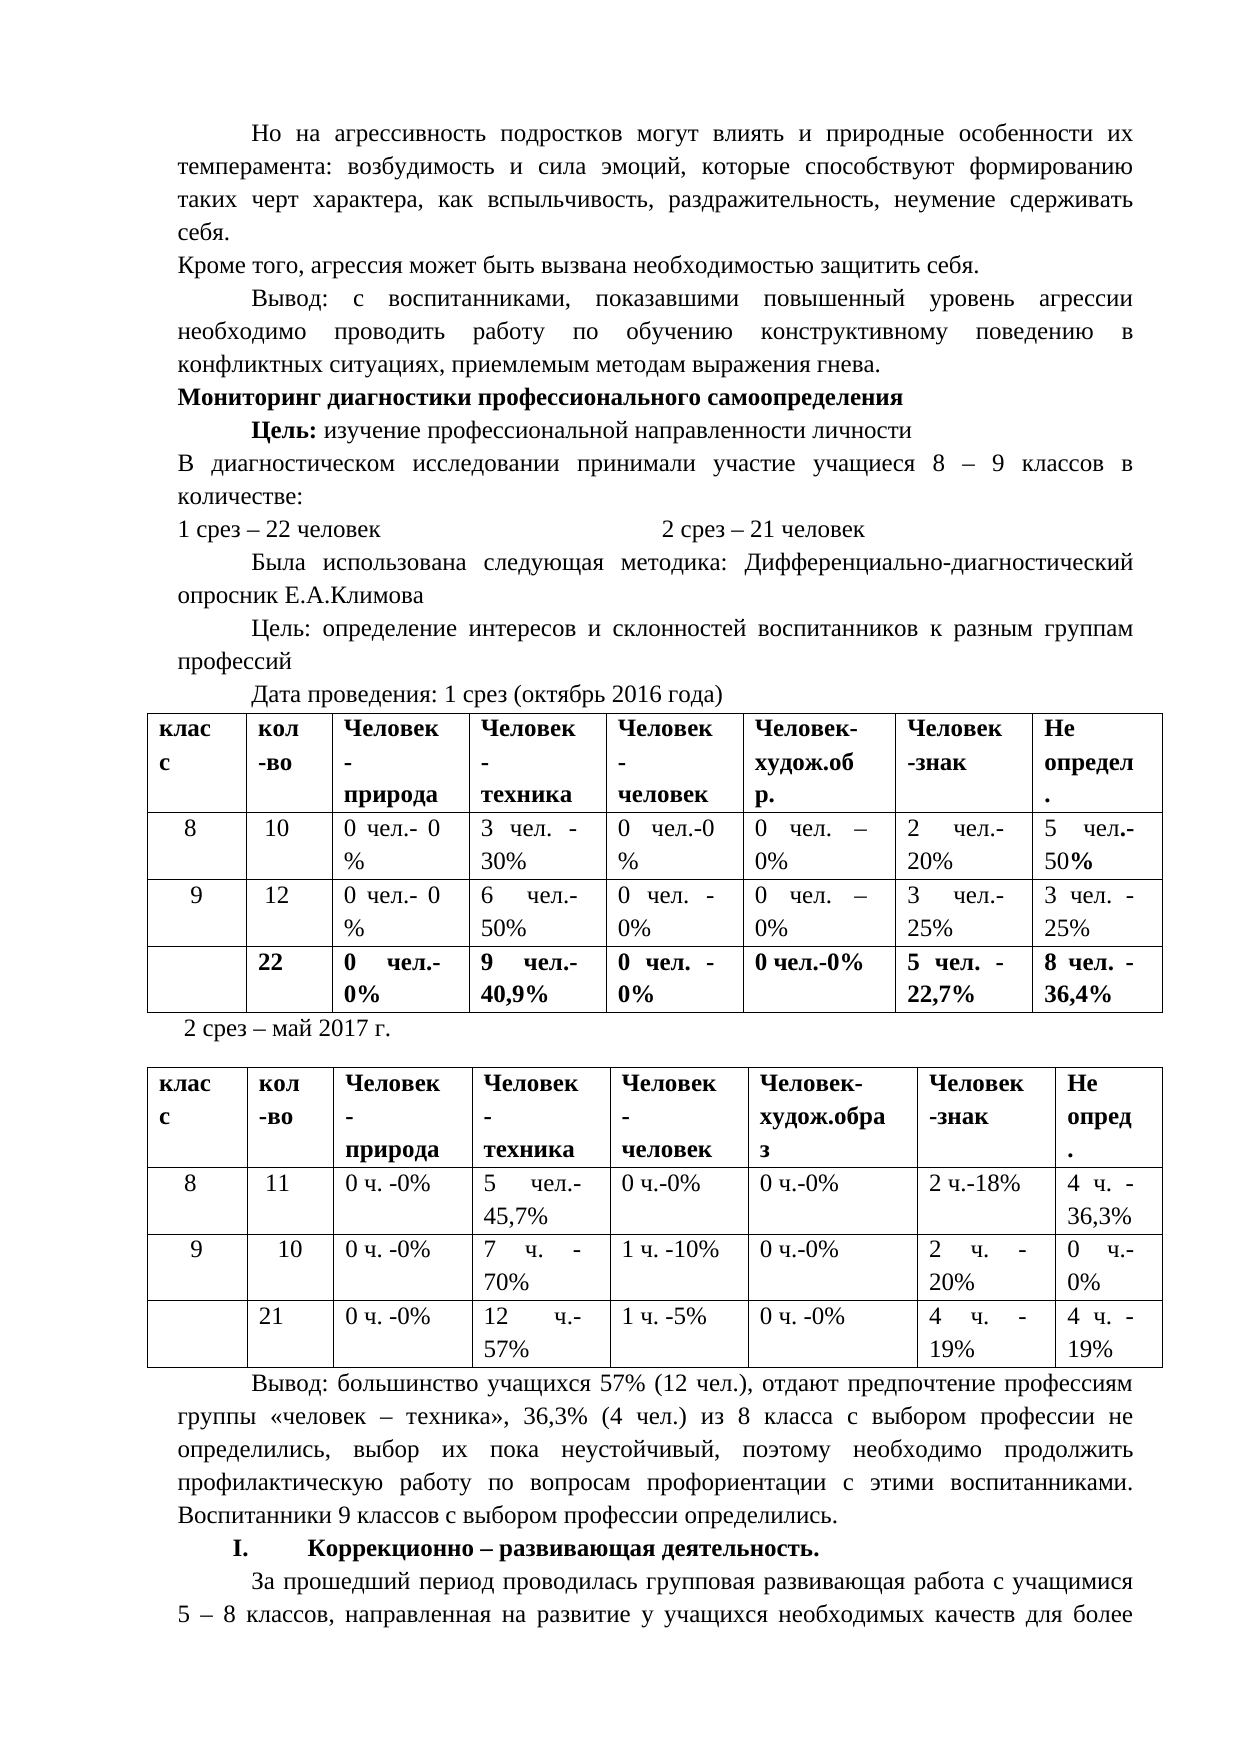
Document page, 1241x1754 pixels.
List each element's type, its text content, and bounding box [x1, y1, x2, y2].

table_cell 0 чел. -0% [607, 947, 743, 1012]
text Мониторинг диагностики профессионального самоопределения [177, 382, 1134, 411]
table_cell 1 ч. -10% [611, 1235, 748, 1300]
table_header кол-во [247, 714, 332, 812]
table_cell 12 [247, 880, 332, 946]
table_cell 0 чел.-0 % [607, 813, 743, 879]
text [177, 1566, 1134, 1628]
table_header Не опред. [1056, 1068, 1162, 1167]
table_cell 0 ч.-0% [749, 1168, 917, 1233]
text В диагностическом исследовании принимали участие учащиеся 8 – 9 классов в количестве: [177, 448, 1134, 510]
table_header Человек-природа [334, 1068, 472, 1167]
table_cell 0 чел.-0% [744, 947, 895, 1012]
table_cell 9 [148, 880, 246, 946]
table_cell 0 чел.- 0 % [333, 813, 469, 879]
table_cell 3 чел. -25% [1033, 880, 1162, 946]
table_header класс [148, 714, 246, 812]
table_header Человек-техника [470, 714, 606, 812]
text Дата проведения: 1 срез (октябрь 2016 года) [177, 679, 1134, 708]
text Цель: изучение профессиональной направленности личности [177, 415, 1134, 444]
table_cell 11 [248, 1168, 333, 1233]
table_header кол-во [248, 1068, 333, 1167]
table_cell 0 ч. -0% [334, 1168, 472, 1233]
table_cell 0 чел.- 0 % [333, 880, 469, 946]
text Кроме того, агрессия может быть вызвана необходимостью защитить себя. [177, 250, 1134, 279]
table_header Человек-худож.обр. [744, 714, 895, 812]
table_cell 8 [148, 1168, 247, 1233]
table_cell 10 [248, 1235, 333, 1300]
table_cell 4 ч. -19% [918, 1301, 1055, 1367]
text Была использована следующая методика: Дифференциально-диагностический опросник Е.А.Климова [177, 547, 1134, 609]
table_cell 9 чел.-40,9% [470, 947, 606, 1012]
table_cell 0 чел.-0% [333, 947, 469, 1012]
table_cell 5 чел.-50% [1033, 813, 1162, 879]
table_cell 2 ч. -20% [918, 1235, 1055, 1300]
table_cell 5 чел.-45,7% [473, 1168, 610, 1233]
table_header Человек-человек [611, 1068, 748, 1167]
table_cell 8 [148, 813, 246, 879]
table_cell 1 ч. -5% [611, 1301, 748, 1367]
table_cell 0 чел. -0% [607, 880, 743, 946]
table_header Человек-природа [333, 714, 469, 812]
table_cell 2 ч.-18% [918, 1168, 1055, 1233]
table_cell 0 ч. -0% [334, 1235, 472, 1300]
table_cell 21 [248, 1301, 333, 1367]
text 1 срез – 22 человек 2 срез – 21 человек [177, 514, 1134, 543]
table_cell [148, 1301, 247, 1367]
table_cell 0 чел. – 0% [744, 813, 895, 879]
list Коррекционно – развивающая деятельность. [232, 1533, 1134, 1562]
table_cell 2 чел.-20% [896, 813, 1032, 879]
text Но на агрессивность подростков могут влиять и природные особенности их темперамента: возбудимость и сила эмоций, которые способствуют формированию таких черт характера, как вспыльчивость, раздражительность, неумение сдерживать себя. [177, 118, 1134, 246]
table_cell 0 ч. -0% [749, 1301, 917, 1367]
table_header Не определ. [1033, 714, 1162, 812]
table_cell 4 ч. -19% [1056, 1301, 1162, 1367]
table_header класс [148, 1068, 247, 1167]
table_header Человек-человек [607, 714, 743, 812]
text Вывод: с воспитанниками, показавшими повышенный уровень агрессии необходимо проводить работу по обучению конструктивному поведению в конфликтных ситуациях, приемлемым методам выражения гнева. [177, 283, 1134, 378]
table_cell 0 чел. – 0% [744, 880, 895, 946]
text Цель: определение интересов и склонностей воспитанников к разным группам профессий [177, 613, 1134, 675]
table_cell 0 ч. -0% [334, 1301, 472, 1367]
table_cell 9 [148, 1235, 247, 1300]
table_cell 3 чел.-25% [896, 880, 1032, 946]
table_header Человек-знак [918, 1068, 1055, 1167]
table_cell 3 чел. -30% [470, 813, 606, 879]
table_cell 8 чел. -36,4% [1033, 947, 1162, 1012]
table_header Человек-худож.образ [749, 1068, 917, 1167]
table_cell 22 [247, 947, 332, 1012]
table_header Человек-техника [473, 1068, 610, 1167]
table_header Человек-знак [896, 714, 1032, 812]
table_cell 0 ч.-0% [749, 1235, 917, 1300]
text Вывод: большинство учащихся 57% (12 чел.), отдают предпочтение профессиям группы «человек – техника», 36,3% (4 чел.) из 8 класса с выбором профессии не определились, выбор их пока неустойчивый, поэтому необходимо продолжить профилактическую работу по вопросам профориентации с этими воспитанниками. Воспитанники 9 классов с выбором профессии определились. [177, 1368, 1134, 1529]
table_cell 6 чел.-50% [470, 880, 606, 946]
table_cell 12 ч.- 57% [473, 1301, 610, 1367]
table_cell [148, 947, 246, 1012]
table_cell 5 чел. -22,7% [896, 947, 1032, 1012]
table_cell 4 ч. -36,3% [1056, 1168, 1162, 1233]
text 2 срез – май 2017 г. [177, 1013, 1134, 1042]
table_cell 0 ч.-0% [1056, 1235, 1162, 1300]
table_cell 7 ч. -70% [473, 1235, 610, 1300]
table_cell 0 ч.-0% [611, 1168, 748, 1233]
table_cell 10 [247, 813, 332, 879]
